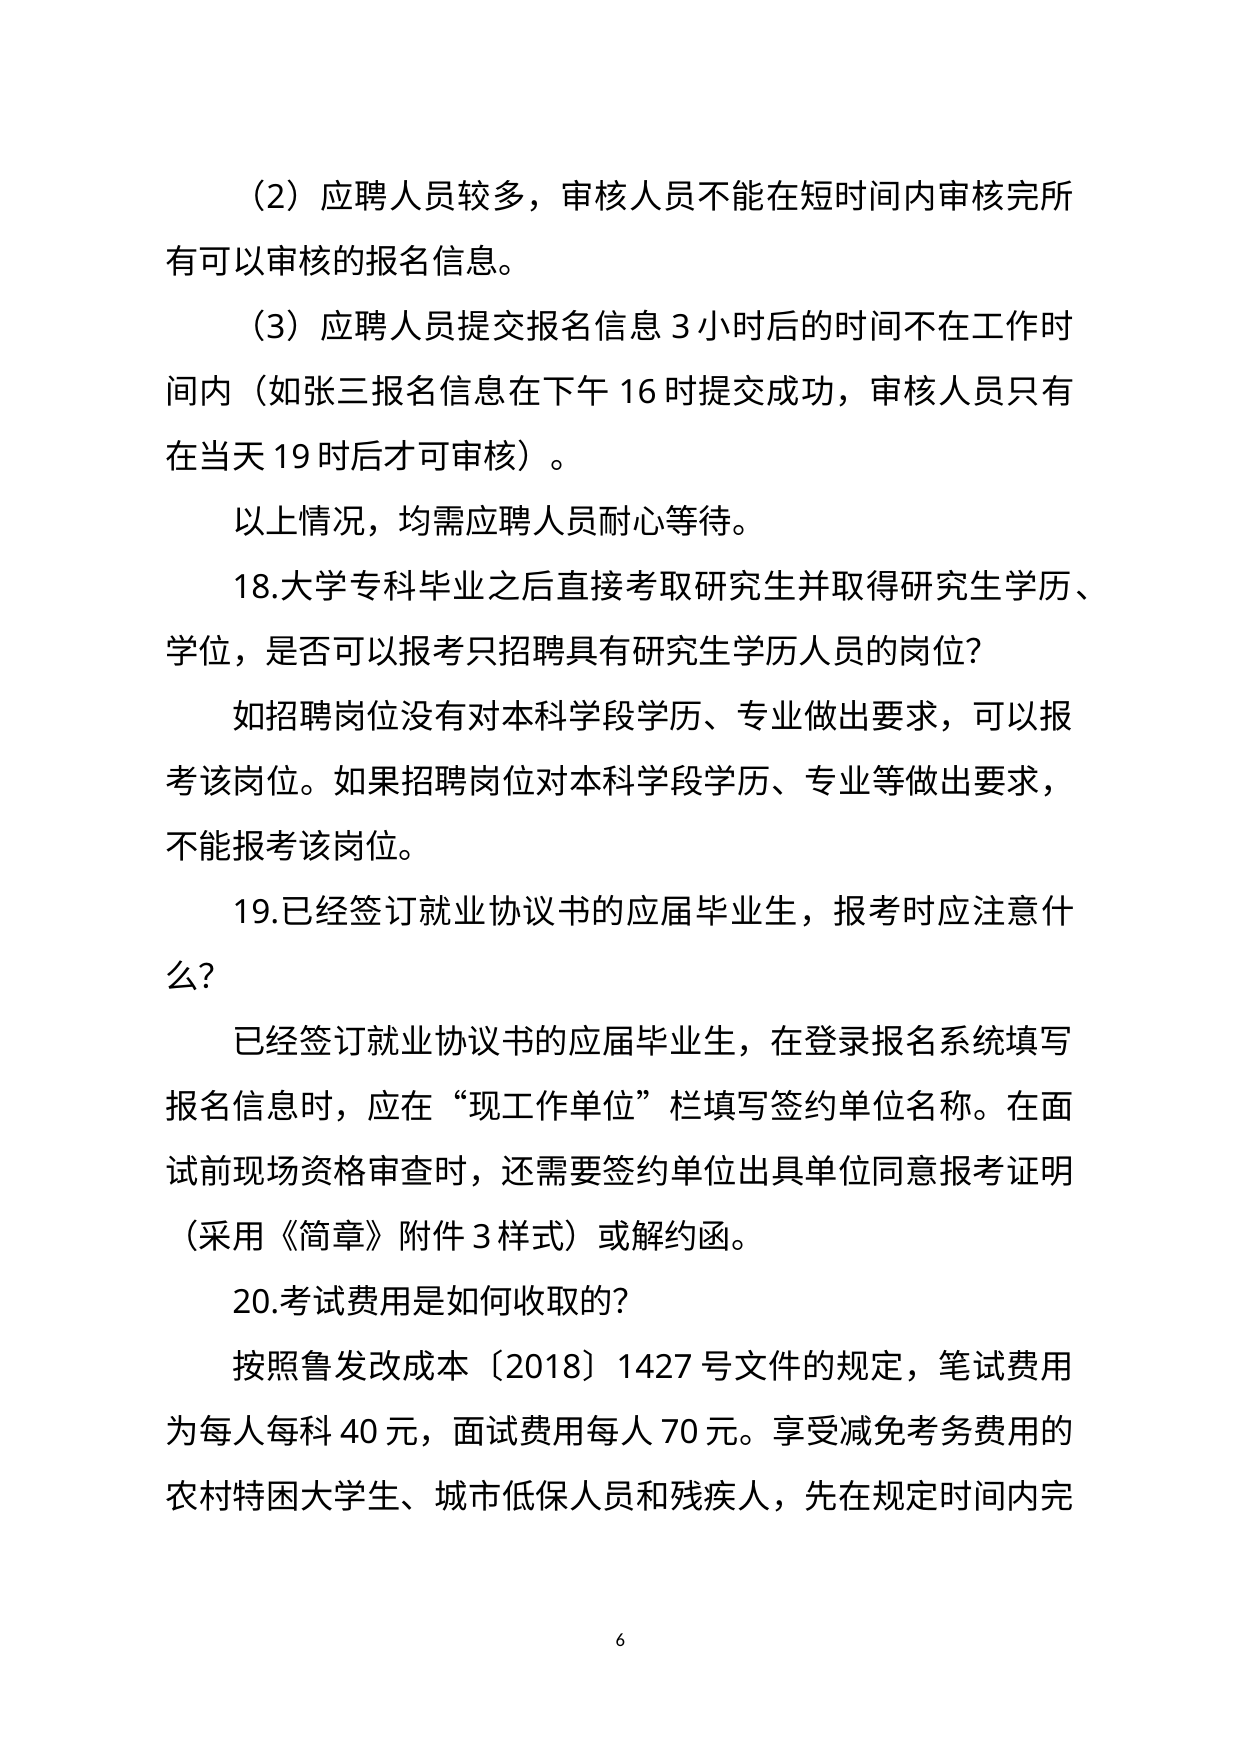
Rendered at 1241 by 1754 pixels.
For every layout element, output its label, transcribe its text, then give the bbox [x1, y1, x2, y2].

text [165, 1332, 1075, 1527]
text （3）应聘人员提交报名信息3小时后的时间不在工作时间内（如张三报名信息在下午16时提交成功，审核人员只有在当天19时后才可审核）。 [165, 292, 1075, 487]
text （2）应聘人员较多，审核人员不能在短时间内审核完所有可以审核的报名信息。 [165, 162, 1075, 292]
text 19.已经签订就业协议书的应届毕业生，报考时应注意什么？ [165, 877, 1075, 1007]
text 18.大学专科毕业之后直接考取研究生并取得研究生学历、学位，是否可以报考只招聘具有研究生学历人员的岗位？ [165, 552, 1075, 682]
text 如招聘岗位没有对本科学段学历、专业做出要求，可以报考该岗位。如果招聘岗位对本科学段学历、专业等做出要求，不能报考该岗位。 [165, 682, 1075, 877]
text 已经签订就业协议书的应届毕业生，在登录报名系统填写报名信息时，应在“现工作单位”栏填写签约单位名称。在面试前现场资格审查时，还需要签约单位出具单位同意报考证明（采用《简章》附件3样式）或解约函。 [165, 1007, 1075, 1267]
text 20.考试费用是如何收取的？ [165, 1267, 1075, 1332]
text 以上情况，均需应聘人员耐心等待。 [165, 487, 1075, 552]
